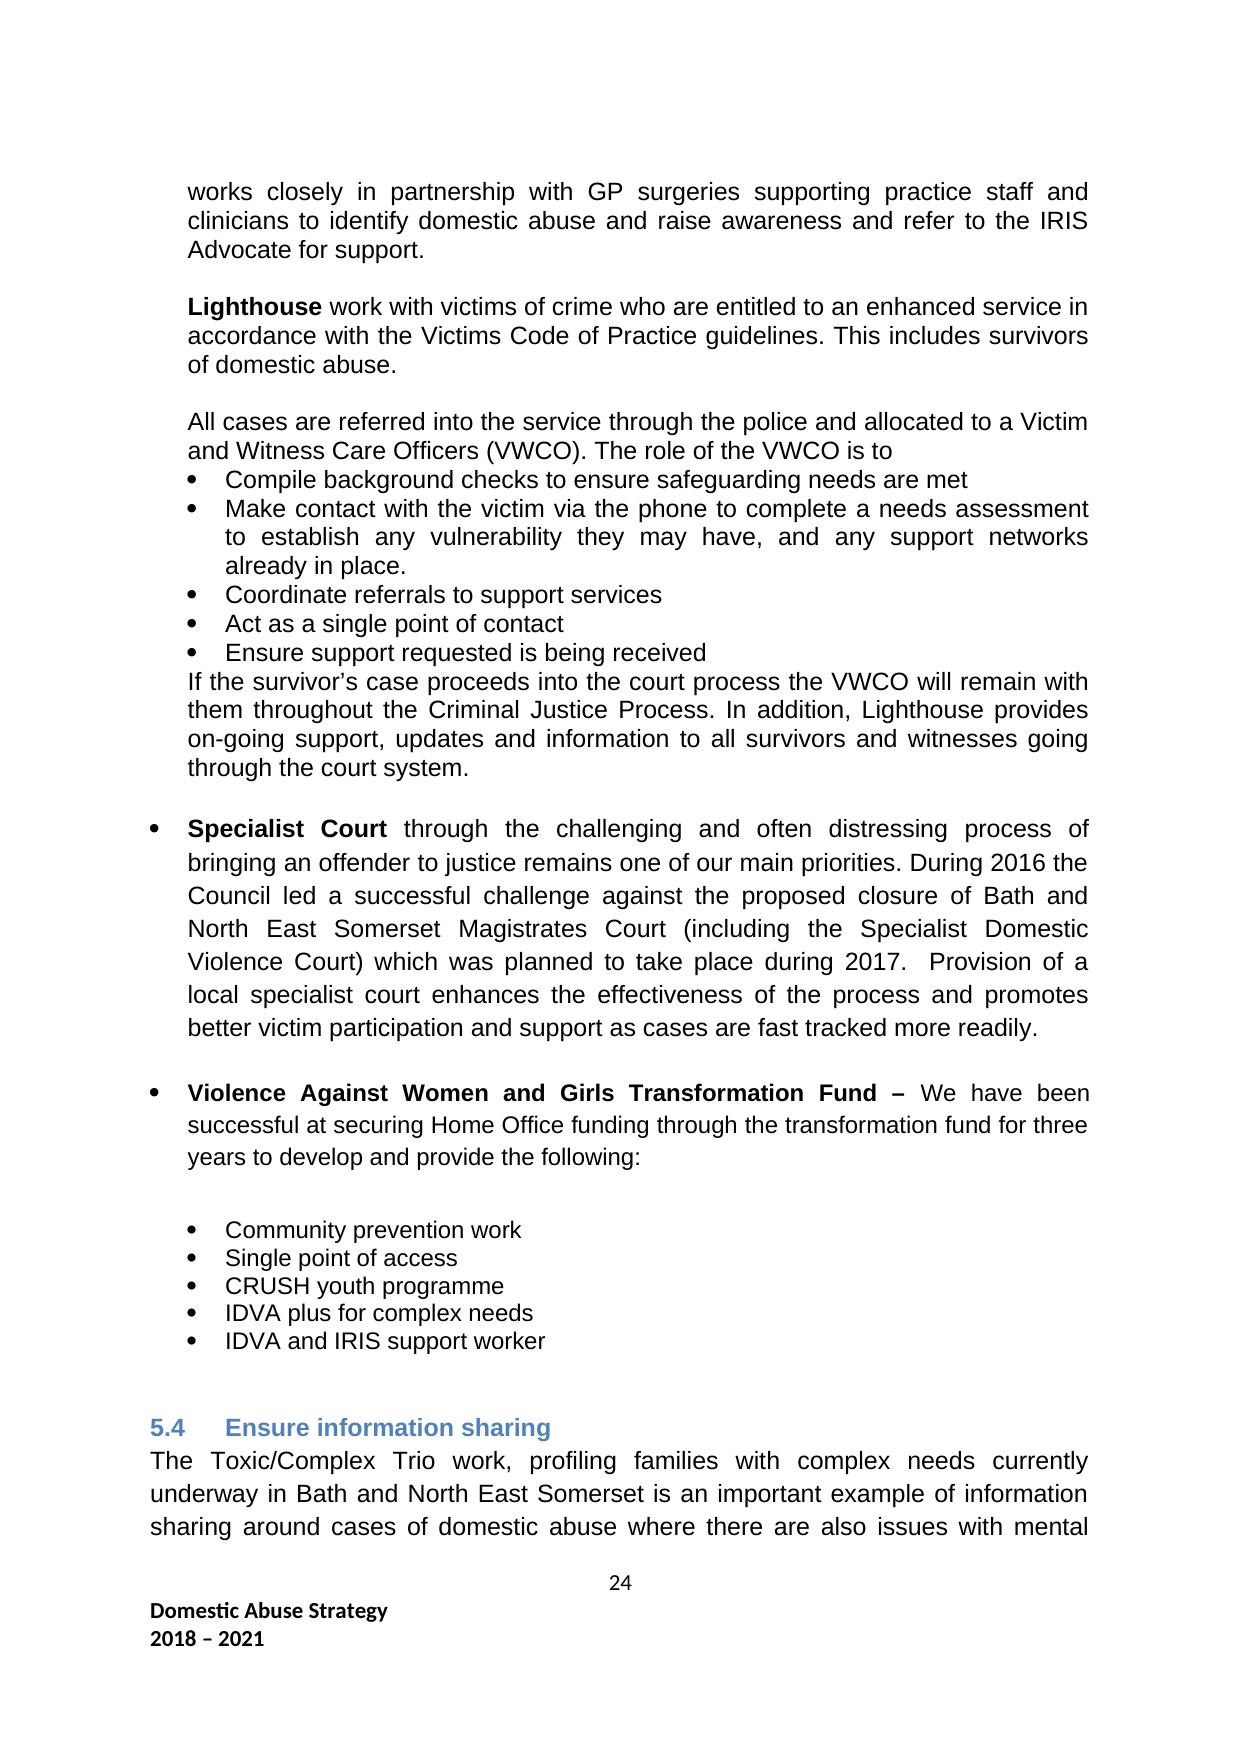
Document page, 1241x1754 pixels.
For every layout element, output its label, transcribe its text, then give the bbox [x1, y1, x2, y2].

list IDVA and IRIS support worker [187, 1327, 1090, 1354]
list CRUSH youth programme [187, 1272, 1090, 1299]
list Coordinate referrals to support services [187, 580, 1090, 609]
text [150, 1446, 1090, 1541]
list Ensure support requested is being received [187, 638, 1090, 666]
text Lighthouse work with victims of crime who are entitled to an enhanced service in accordance with the Victims Code of Practice guidelines. This includes survivors of domestic abuse. [187, 292, 1090, 378]
list Specialist Court through the challenging and often distressing process of bringing an offender to justice remains one of our main priorities. During 2016 the Council led a successful challenge against the proposed closure of Bath and North East Somerset Magistrates Court (including the Specialist Domestic Violence Court) which was planned to take place during 2017. Provision of a local specialist court enhances the effectiveness of the process and promotes better victim participation and support as cases are fast tracked more readily. [150, 814, 1090, 1041]
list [150, 177, 1090, 263]
list Compile background checks to ensure safeguarding needs are met [187, 465, 1090, 493]
list Community prevention work [187, 1216, 1090, 1244]
list Make contact with the victim via the phone to complete a needs assessment to establish any vulnerability they may have, and any support networks already in place. [187, 493, 1090, 580]
list Single point of access [187, 1244, 1090, 1272]
list Violence Against Women and Girls Transformation Fund – We have been successful at securing Home Office funding through the transformation fund for three years to develop and provide the following: [150, 1079, 1090, 1170]
text If the survivor’s case proceeds into the court process the VWCO will remain with them throughout the Criminal Justice Process. In addition, Lighthouse provides on-going support, updates and information to all survivors and witnesses going through the court system. [187, 666, 1090, 781]
list Act as a single point of contact [187, 609, 1090, 638]
list IDVA plus for complex needs [187, 1299, 1090, 1327]
text All cases are referred into the service through the police and allocated to a Victim and Witness Care Officers (VWCO). The role of the VWCO is to [187, 407, 1090, 465]
subtitle 5.4 Ensure information sharing [150, 1413, 1090, 1442]
